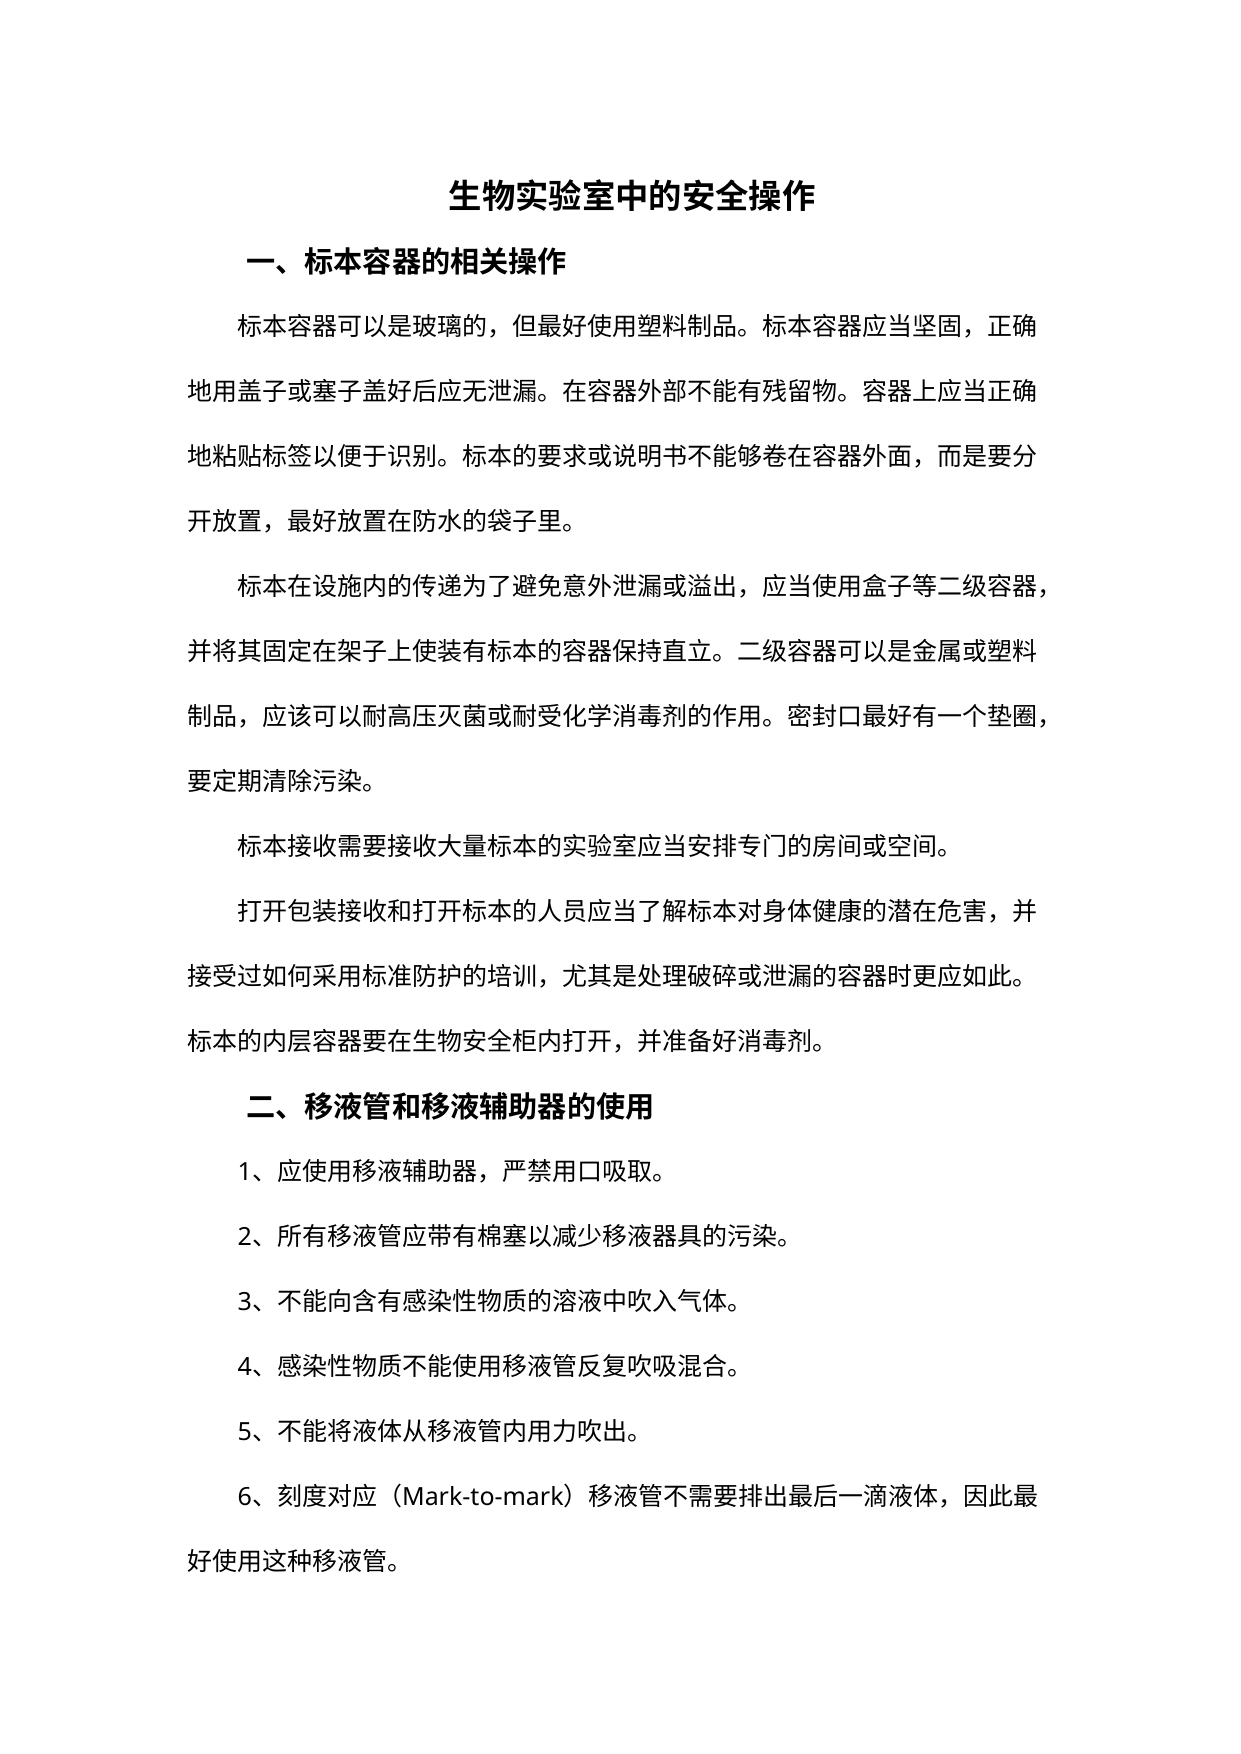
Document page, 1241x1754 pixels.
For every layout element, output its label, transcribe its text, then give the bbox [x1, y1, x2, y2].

text 标本接收需要接收大量标本的实验室应当安排专门的房间或空间。 [187, 812, 1053, 877]
text 1、应使用移液辅助器，严禁用口吸取。 [187, 1137, 1053, 1202]
text 一、标本容器的相关操作 [187, 227, 1053, 292]
text 生物实验室中的安全操作 [187, 162, 1053, 227]
text 2、所有移液管应带有棉塞以减少移液器具的污染。 [187, 1202, 1053, 1267]
text 标本容器可以是玻璃的，但最好使用塑料制品。标本容器应当坚固，正确地用盖子或塞子盖好后应无泄漏。在容器外部不能有残留物。容器上应当正确地粘贴标签以便于识别。标本的要求或说明书不能够卷在容器外面，而是要分开放置，最好放置在防水的袋子里。 [187, 292, 1053, 552]
text 6、刻度对应（Mark-to-mark）移液管不需要排出最后一滴液体，因此最好使用这种移液管。 [187, 1462, 1053, 1592]
text 5、不能将液体从移液管内用力吹出。 [187, 1397, 1053, 1462]
text 3、不能向含有感染性物质的溶液中吹入气体。 [187, 1267, 1053, 1332]
text 4、感染性物质不能使用移液管反复吹吸混合。 [187, 1332, 1053, 1397]
text 二、移液管和移液辅助器的使用 [187, 1072, 1053, 1137]
text 打开包装接收和打开标本的人员应当了解标本对身体健康的潜在危害，并接受过如何采用标准防护的培训，尤其是处理破碎或泄漏的容器时更应如此。标本的内层容器要在生物安全柜内打开，并准备好消毒剂。 [187, 877, 1053, 1072]
text 标本在设施内的传递为了避免意外泄漏或溢出，应当使用盒子等二级容器，并将其固定在架子上使装有标本的容器保持直立。二级容器可以是金属或塑料制品，应该可以耐高压灭菌或耐受化学消毒剂的作用。密封口最好有一个垫圈，要定期清除污染。 [187, 552, 1053, 812]
